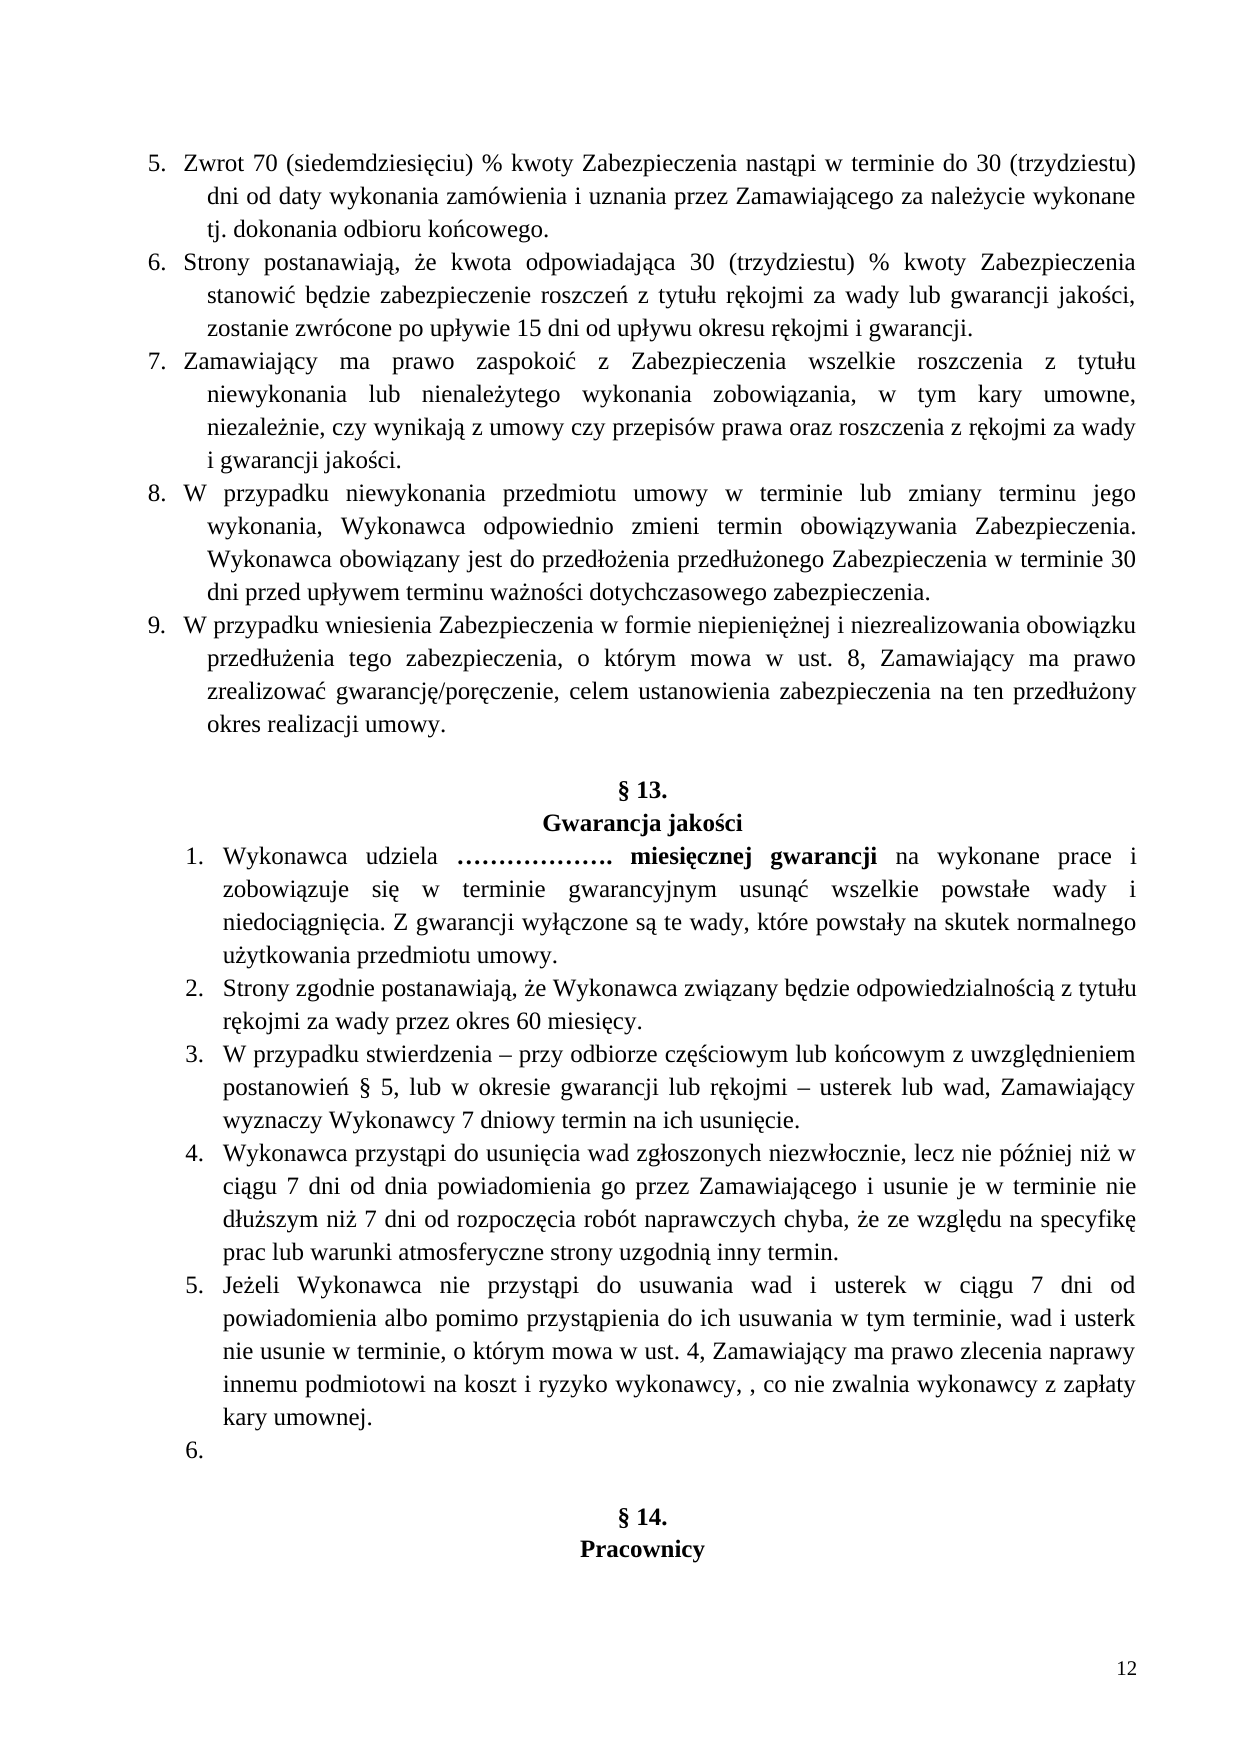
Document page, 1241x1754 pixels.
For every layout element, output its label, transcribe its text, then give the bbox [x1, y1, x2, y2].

list W przypadku wniesienia Zabezpieczenia w formie niepieniężnej i niezrealizowania obowiązku przedłużenia tego zabezpieczenia, o którym mowa w ust. 8, Zamawiający ma prawo zrealizować gwarancję/poręczenie, celem ustanowienia zabezpieczenia na ten przedłużony okres realizacji umowy. [148, 610, 1137, 738]
list Jeżeli Wykonawca nie przystąpi do usuwania wad i usterek w ciągu 7 dni od powiadomienia albo pomimo przystąpienia do ich usuwania w tym terminie, wad i usterk nie usunie w terminie, o którym mowa w ust. 4, Zamawiający ma prawo zlecenia naprawy innemu podmiotowi na koszt i ryzyko wykonawcy, , co nie zwalnia wykonawcy z zapłaty kary umownej. [185, 1270, 1137, 1431]
text § 14. [148, 1502, 1137, 1530]
list W przypadku niewykonania przedmiotu umowy w terminie lub zmiany terminu jego wykonania, Wykonawca odpowiednio zmieni termin obowiązywania Zabezpieczenia. Wykonawca obowiązany jest do przedłożenia przedłużonego Zabezpieczenia w terminie 30 dni przed upływem terminu ważności dotychczasowego zabezpieczenia. [148, 478, 1137, 606]
list Zamawiający ma prawo zaspokoić z Zabezpieczenia wszelkie roszczenia z tytułu niewykonania lub nienależytego wykonania zobowiązania, w tym kary umowne, niezależnie, czy wynikają z umowy czy przepisów prawa oraz roszczenia z rękojmi za wady i gwarancji jakości. [148, 346, 1137, 474]
list Wykonawca udziela ………………. miesięcznej gwarancji na wykonane prace i zobowiązuje się w terminie gwarancyjnym usunąć wszelkie powstałe wady i niedociągnięcia. Z gwarancji wyłączone są te wady, które powstały na skutek normalnego użytkowania przedmiotu umowy. [185, 841, 1137, 969]
text Gwarancja jakości [148, 808, 1137, 837]
list W przypadku stwierdzenia – przy odbiorze częściowym lub końcowym z uwzględnieniem postanowień § 5, lub w okresie gwarancji lub rękojmi – usterek lub wad, Zamawiający wyznaczy Wykonawcy 7 dniowy termin na ich usunięcie. [185, 1039, 1137, 1134]
list Zwrot 70 (siedemdziesięciu) % kwoty Zabezpieczenia nastąpi w terminie do 30 (trzydziestu) dni od daty wykonania zamówienia i uznania przez Zamawiającego za należycie wykonane tj. dokonania odbioru końcowego. [148, 148, 1137, 242]
list Strony postanawiają, że kwota odpowiadająca 30 (trzydziestu) % kwoty Zabezpieczenia stanowić będzie zabezpieczenie roszczeń z tytułu rękojmi za wady lub gwarancji jakości, zostanie zwrócone po upływie 15 dni od upływu okresu rękojmi i gwarancji. [148, 247, 1137, 342]
list Wykonawca przystąpi do usunięcia wad zgłoszonych niezwłocznie, lecz nie później niż w ciągu 7 dni od dnia powiadomienia go przez Zamawiającego i usunie je w terminie nie dłuższym niż 7 dni od rozpoczęcia robót naprawczych chyba, że ze względu na specyfikę prac lub warunki atmosferyczne strony uzgodnią inny termin. [185, 1138, 1137, 1266]
text § 13. [148, 775, 1137, 804]
list Strony zgodnie postanawiają, że Wykonawca związany będzie odpowiedzialnością z tytułu rękojmi za wady przez okres 60 miesięcy. [185, 973, 1137, 1035]
text Pracownicy [148, 1534, 1137, 1563]
